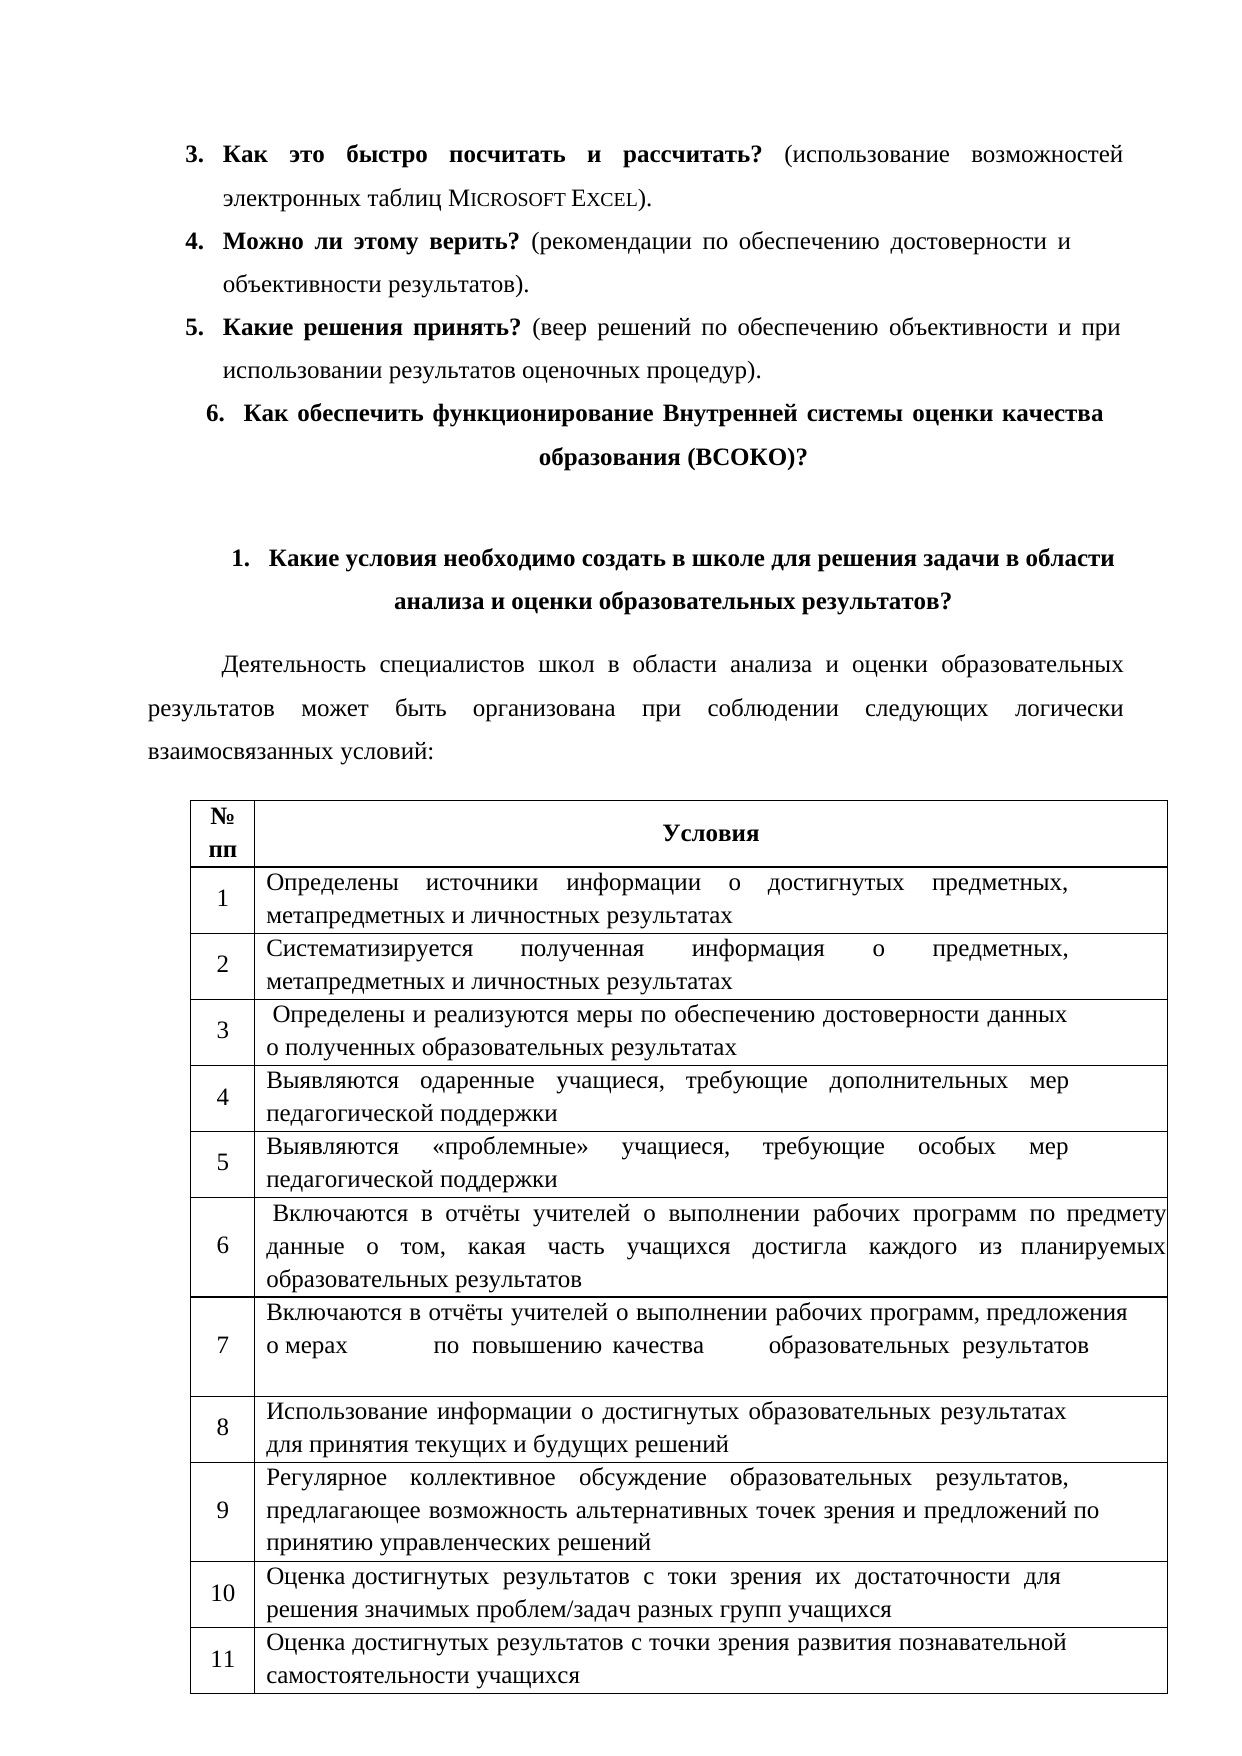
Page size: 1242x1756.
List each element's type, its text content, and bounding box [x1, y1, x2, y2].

table_cell Оценка достигнутых результатов с токи зрения их достаточности для решения значимых проблем/задач разных групп учащихся [255, 1562, 1167, 1627]
table_cell 2 [191, 934, 254, 998]
table_cell 8 [191, 1397, 254, 1462]
table_cell 11 [191, 1628, 254, 1693]
table_cell 4 [191, 1066, 254, 1131]
table_cell Выявляются одаренные учащиеся, требующие дополнительных мер педагогической поддержки [255, 1066, 1167, 1131]
table_cell Регулярное коллективное обсуждение образовательных результатов, предлагающее возможность альтернативных точек зрения и предложений по принятию управленческих решений [255, 1463, 1167, 1561]
table_cell Использование информации о достигнутых образовательных результатах для принятия текущих и будущих решений [255, 1397, 1167, 1462]
table_cell Выявляются «проблемные» учащиеся, требующие особых мер педагогической поддержки [255, 1132, 1167, 1197]
subtitle Как обеспечить функционирование Внутренней системы оценки качества образования (ВСОКО)? [185, 398, 1124, 470]
table_cell 1 [191, 868, 254, 932]
table_header Условия [255, 801, 1167, 866]
table_cell Определены и реализуются меры по обеспечению достоверности данных о полученных образовательных результатах [255, 1000, 1167, 1064]
table_cell Включаются в отчёты учителей о выполнении рабочих программ, предложения о мерах по повышению качества образовательных результатов [255, 1298, 1167, 1396]
list Можно ли этому верить? (рекомендации по обеспечению достоверности и объективности результатов). [185, 226, 1123, 298]
text Деятельность специалистов школ в области анализа и оценки образовательных результатов может быть организована при соблюдении следующих логически взаимосвязанных условий: [148, 649, 1124, 764]
table_cell Определены источники информации о достигнутых предметных, метапредметных и личностных результатах [255, 868, 1167, 932]
table_cell 9 [191, 1463, 254, 1561]
list Какие решения принять? (веер решений по обеспечению объективности и при использовании результатов оценочных процедур). [185, 312, 1124, 384]
table_header № пп [191, 801, 254, 866]
table_cell 6 [191, 1198, 254, 1296]
table_cell Включаются в отчёты учителей о выполнении рабочих программ по предмету данные о том, какая часть учащихся достигла каждого из планируемых образовательных результатов [255, 1198, 1167, 1296]
subtitle 1. Какие условия необходимо создать в школе для решения задачи в области анализа и оценки образовательных результатов? [228, 543, 1118, 615]
table_cell 5 [191, 1132, 254, 1197]
list Как это быстро посчитать и рассчитать? (использование возможностей электронных таблиц MICROSOFT EXCEL). [185, 139, 1124, 211]
table_cell 7 [191, 1298, 254, 1396]
table_cell Оценка достигнутых результатов с точки зрения развития познавательной самостоятельности учащихся [255, 1628, 1167, 1693]
table_cell Систематизируется полученная информация о предметных, метапредметных и личностных результатах [255, 934, 1167, 998]
table_cell 3 [191, 1000, 254, 1064]
table_cell 10 [191, 1562, 254, 1627]
